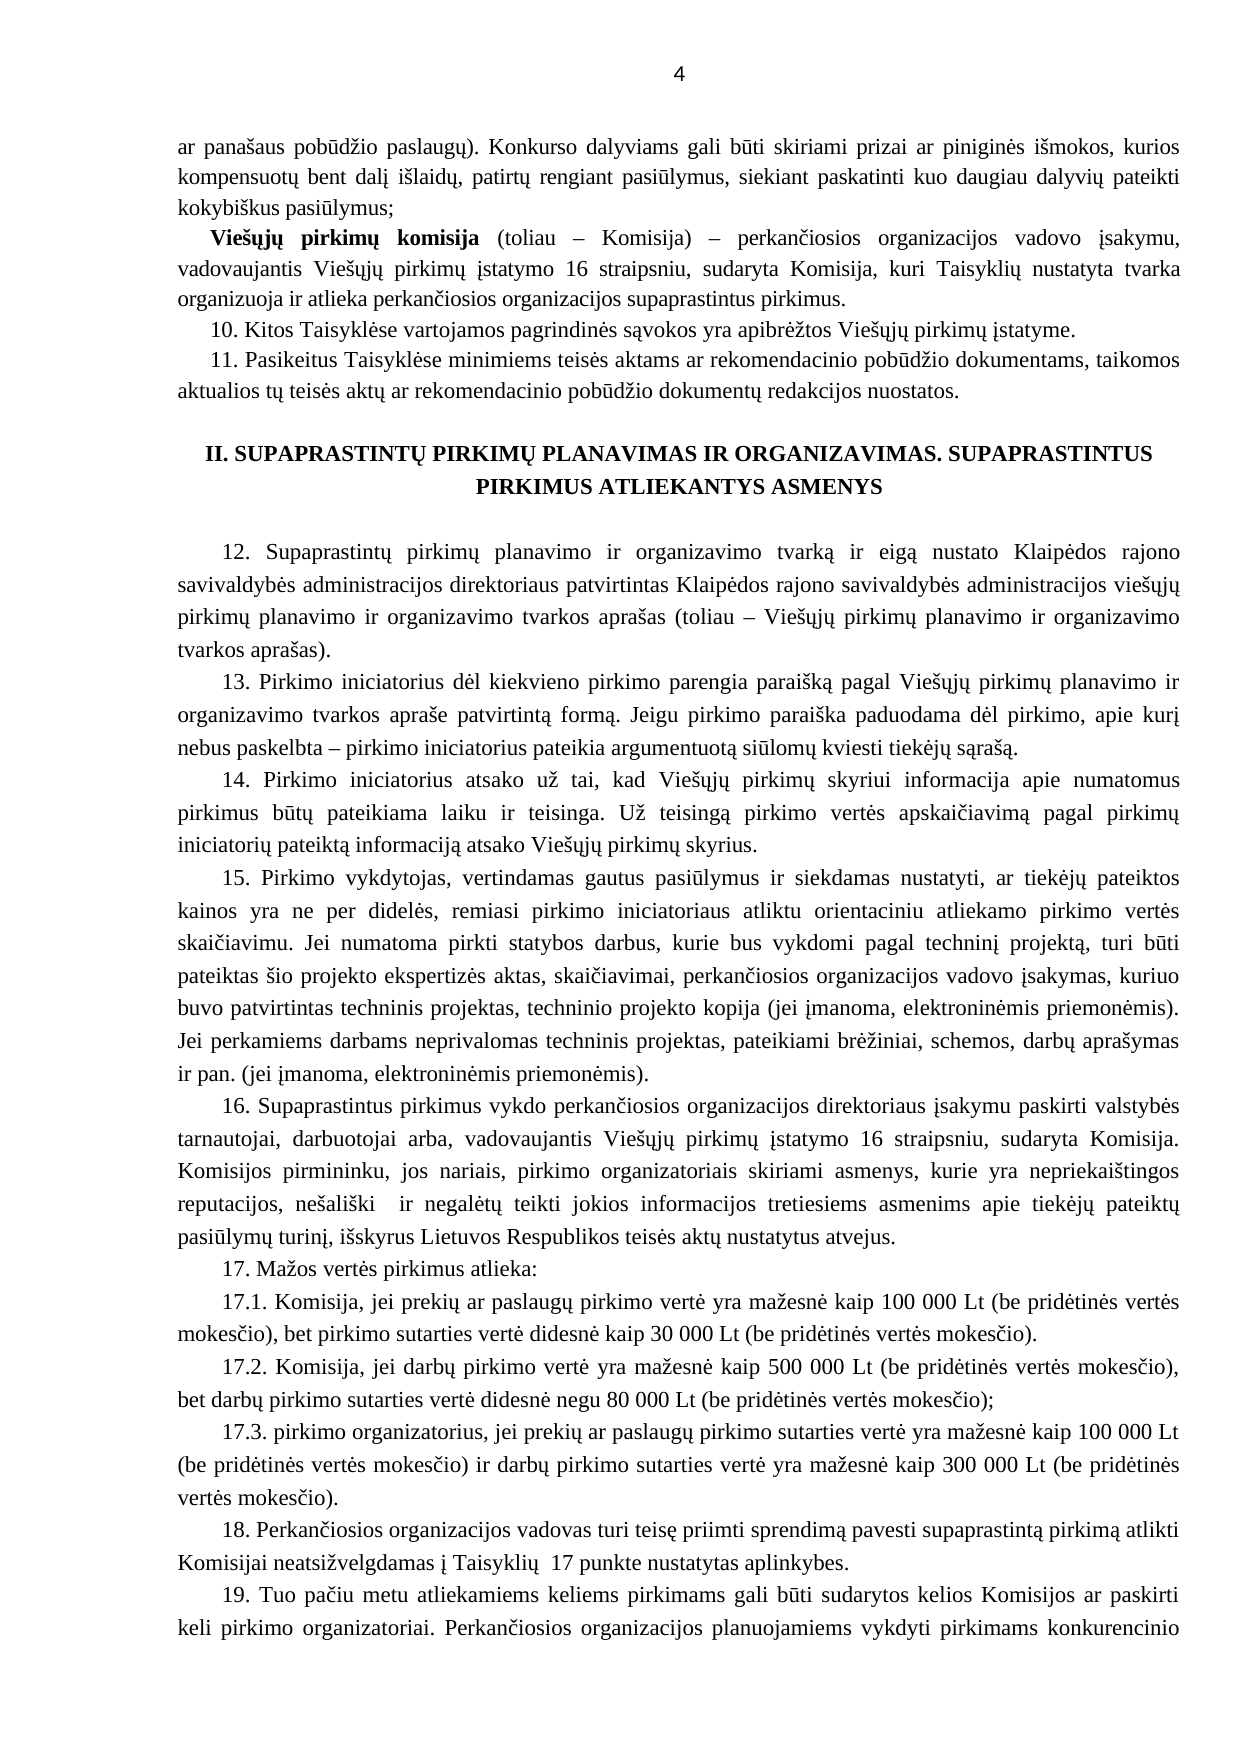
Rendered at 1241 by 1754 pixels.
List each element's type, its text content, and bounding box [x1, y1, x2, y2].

text 16. Supaprastintus pirkimus vykdo perkančiosios organizacijos direktoriaus įsakymu paskirti valstybės tarnautojai, darbuotojai arba, vadovaujantis Viešųjų pirkimų įstatymo 16 straipsniu, sudaryta Komisija. Komisijos pirmininku, jos nariais, pirkimo organizatoriais skiriami asmenys, kurie yra nepriekaištingos reputacijos, nešališki ir negalėtų teikti jokios informacijos tretiesiems asmenims apie tiekėjų pateiktų pasiūlymų turinį, išskyrus Lietuvos Respublikos teisės aktų nustatytus atvejus. [177, 1092, 1181, 1249]
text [177, 1581, 1181, 1640]
text II. SUPAPRASTINTŲ PIRKIMŲ PLANAVIMAS IR ORGANIZAVIMAS. SUPAPRASTINTUS PIRKIMUS ATLIEKANTYS ASMENYS [177, 440, 1181, 499]
text 13. Pirkimo iniciatorius dėl kiekvieno pirkimo parengia paraišką pagal Viešųjų pirkimų planavimo ir organizavimo tvarkos apraše patvirtintą formą. Jeigu pirkimo paraiška paduodama dėl pirkimo, apie kurį nebus paskelbta – pirkimo iniciatorius pateikia argumentuotą siūlomų kviesti tiekėjų sąrašą. [177, 668, 1181, 760]
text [177, 133, 1181, 220]
text 18. Perkančiosios organizacijos vadovas turi teisę priimti sprendimą pavesti supaprastintą pirkimą atlikti Komisijai neatsižvelgdamas į Taisyklių 17 punkte nustatytas aplinkybes. [177, 1516, 1181, 1575]
text 12. Supaprastintų pirkimų planavimo ir organizavimo tvarką ir eigą nustato Klaipėdos rajono savivaldybės administracijos direktoriaus patvirtintas Klaipėdos rajono savivaldybės administracijos viešųjų pirkimų planavimo ir organizavimo tvarkos aprašas (toliau – Viešųjų pirkimų planavimo ir organizavimo tvarkos aprašas). [177, 538, 1181, 662]
text 17. Mažos vertės pirkimus atlieka: [177, 1255, 1181, 1282]
text 10. Kitos Taisyklėse vartojamos pagrindinės sąvokos yra apibrėžtos Viešųjų pirkimų įstatyme. [177, 316, 1181, 342]
text 14. Pirkimo iniciatorius atsako už tai, kad Viešųjų pirkimų skyriui informacija apie numatomus pirkimus būtų pateikiama laiku ir teisinga. Už teisingą pirkimo vertės apskaičiavimą pagal pirkimų iniciatorių pateiktą informaciją atsako Viešųjų pirkimų skyrius. [177, 766, 1181, 858]
text 17.1. Komisija, jei prekių ar paslaugų pirkimo vertė yra mažesnė kaip 100 000 Lt (be pridėtinės vertės mokesčio), bet pirkimo sutarties vertė didesnė kaip 30 000 Lt (be pridėtinės vertės mokesčio). [177, 1288, 1181, 1347]
text 17.2. Komisija, jei darbų pirkimo vertė yra mažesnė kaip 500 000 Lt (be pridėtinės vertės mokesčio), bet darbų pirkimo sutarties vertė didesnė negu 80 000 Lt (be pridėtinės vertės mokesčio); [177, 1353, 1181, 1412]
text Viešųjų pirkimų komisija (toliau – Komisija) – perkančiosios organizacijos vadovo įsakymu, vadovaujantis Viešųjų pirkimų įstatymo 16 straipsniu, sudaryta Komisija, kuri Taisyklių nustatyta tvarka organizuoja ir atlieka perkančiosios organizacijos supaprastintus pirkimus. [177, 224, 1181, 312]
text 11. Pasikeitus Taisyklėse minimiems teisės aktams ar rekomendacinio pobūdžio dokumentams, taikomos aktualios tų teisės aktų ar rekomendacinio pobūdžio dokumentų redakcijos nuostatos. [177, 347, 1181, 403]
text 15. Pirkimo vykdytojas, vertindamas gautus pasiūlymus ir siekdamas nustatyti, ar tiekėjų pateiktos kainos yra ne per didelės, remiasi pirkimo iniciatoriaus atliktu orientaciniu atliekamo pirkimo vertės skaičiavimu. Jei numatoma pirkti statybos darbus, kurie bus vykdomi pagal techninį projektą, turi būti pateiktas šio projekto ekspertizės aktas, skaičiavimai, perkančiosios organizacijos vadovo įsakymas, kuriuo buvo patvirtintas techninis projektas, techninio projekto kopija (jei įmanoma, elektroninėmis priemonėmis). Jei perkamiems darbams neprivalomas techninis projektas, pateikiami brėžiniai, schemos, darbų aprašymas ir pan. (jei įmanoma, elektroninėmis priemonėmis). [177, 864, 1181, 1086]
text 17.3. pirkimo organizatorius, jei prekių ar paslaugų pirkimo sutarties vertė yra mažesnė kaip 100 000 Lt (be pridėtinės vertės mokesčio) ir darbų pirkimo sutarties vertė yra mažesnė kaip 300 000 Lt (be pridėtinės vertės mokesčio). [177, 1418, 1181, 1510]
